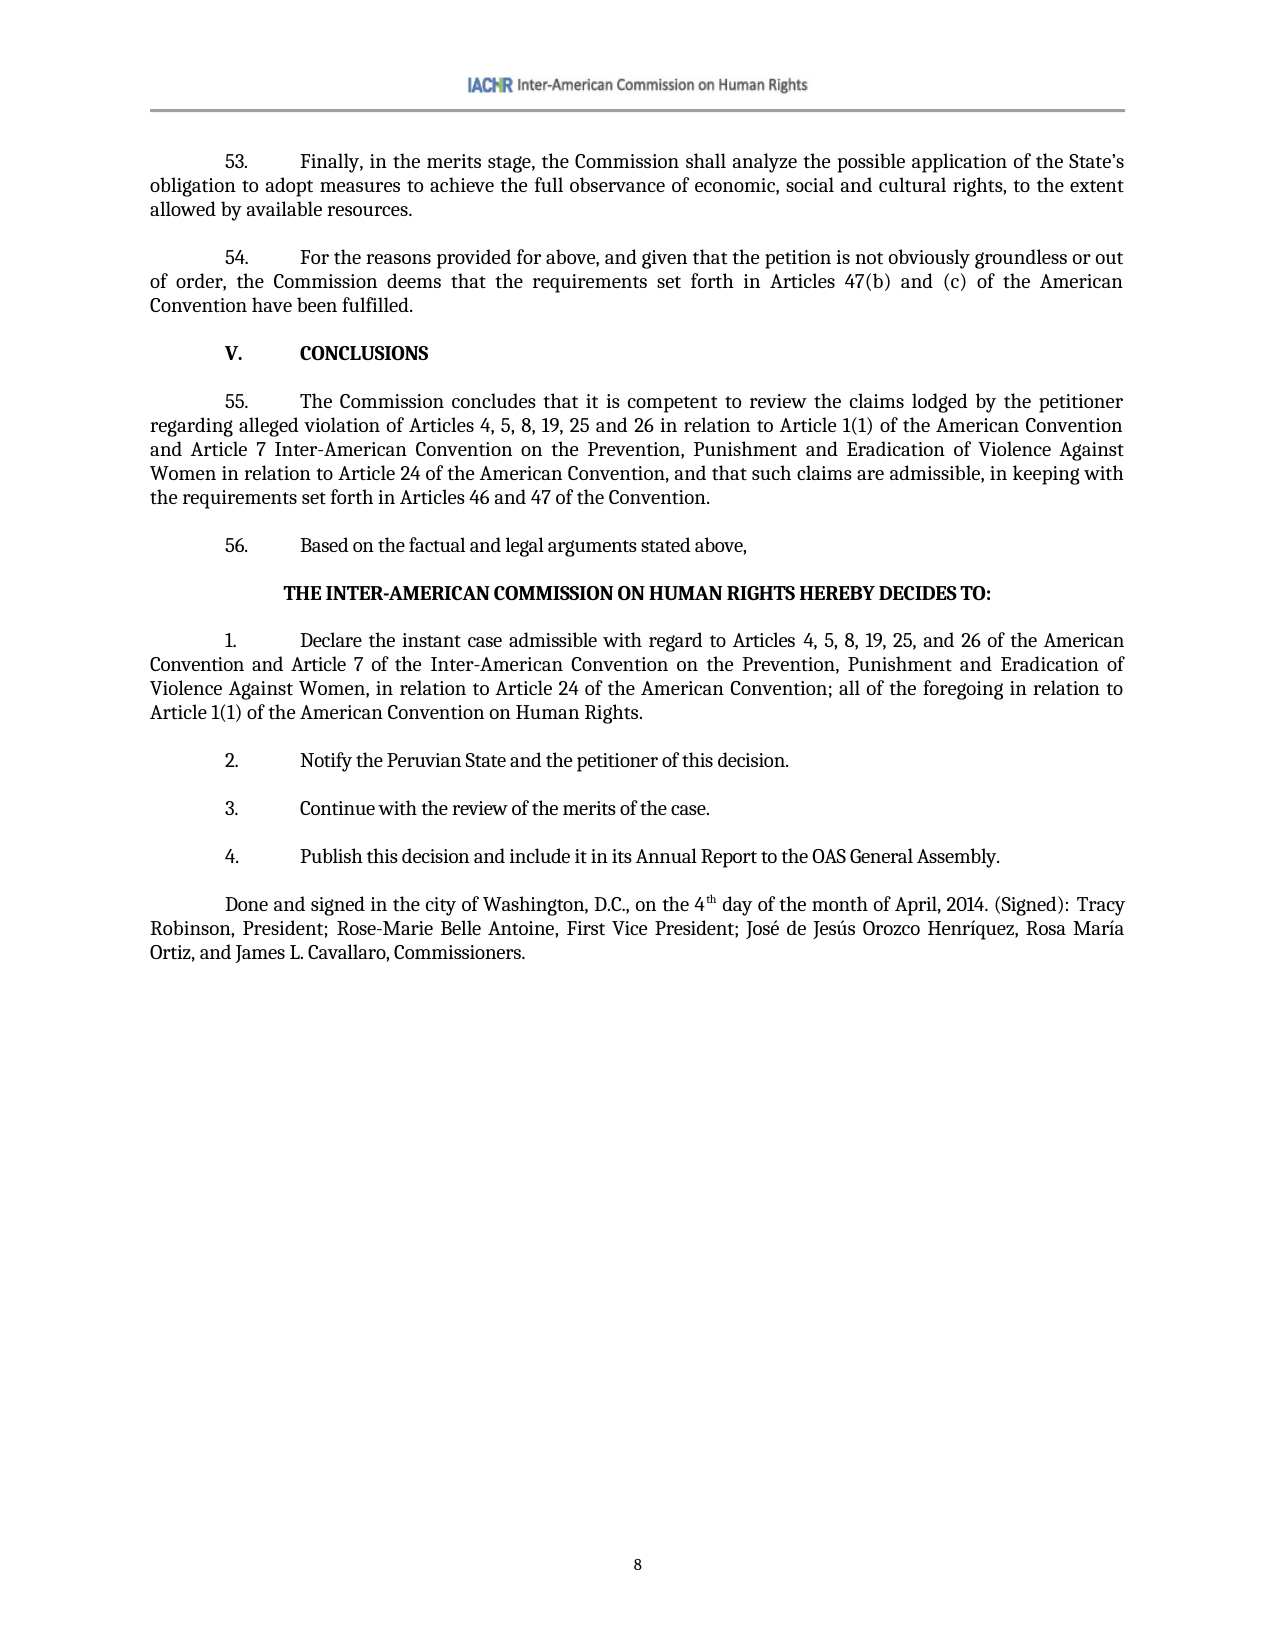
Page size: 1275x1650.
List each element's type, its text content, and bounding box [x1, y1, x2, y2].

list The Commission concludes that it is competent to review the claims lodged by the petitioner regarding alleged violation of Articles 4, 5, 8, 19, 25 and 26 in relation to Article 1(1) of the American Convention and Article 7 Inter-American Convention on the Prevention, Punishment and Eradication of Violence Against Women in relation to Article 24 of the American Convention, and that such claims are admissible, in keeping with the requirements set forth in Articles 46 and 47 of the Convention. [150, 389, 1125, 509]
list Continue with the review of the merits of the case. [150, 797, 1125, 821]
list For the reasons provided for above, and given that the petition is not obviously groundless or out of order, the Commission deems that the requirements set forth in Articles 47(b) and (c) of the American Convention have been fulfilled. [150, 246, 1125, 318]
list Finally, in the merits stage, the Commission shall analyze the possible application of the State’s obligation to adopt measures to achieve the full observance of economic, social and cultural rights, to the extent allowed by available resources. [150, 150, 1125, 222]
subtitle V. CONCLUSIONS [150, 342, 1125, 366]
text THE INTER-AMERICAN COMMISSION ON HUMAN RIGHTS HEREBY DECIDES TO: [150, 581, 1125, 605]
list Declare the instant case admissible with regard to Articles 4, 5, 8, 19, 25, and 26 of the American Convention and Article 7 of the Inter-American Convention on the Prevention, Punishment and Eradication of Violence Against Women, in relation to Article 24 of the American Convention; all of the foregoing in relation to Article 1(1) of the American Convention on Human Rights. [150, 629, 1125, 725]
list Publish this decision and include it in its Annual Report to the OAS General Assembly. [150, 845, 1125, 869]
text Done and signed in the city of Washington, D.C., on the 4th day of the month of April, 2014. (Signed): Tracy Robinson, President; Rose-Marie Belle Antoine, First Vice President; José de Jesús Orozco Henríquez, Rosa María Ortiz, and James L. Cavallaro, Commissioners. [150, 893, 1125, 964]
list Based on the factual and legal arguments stated above, [150, 533, 1125, 557]
picture [456, 75, 819, 95]
list Notify the Peruvian State and the petitioner of this decision. [150, 749, 1125, 773]
